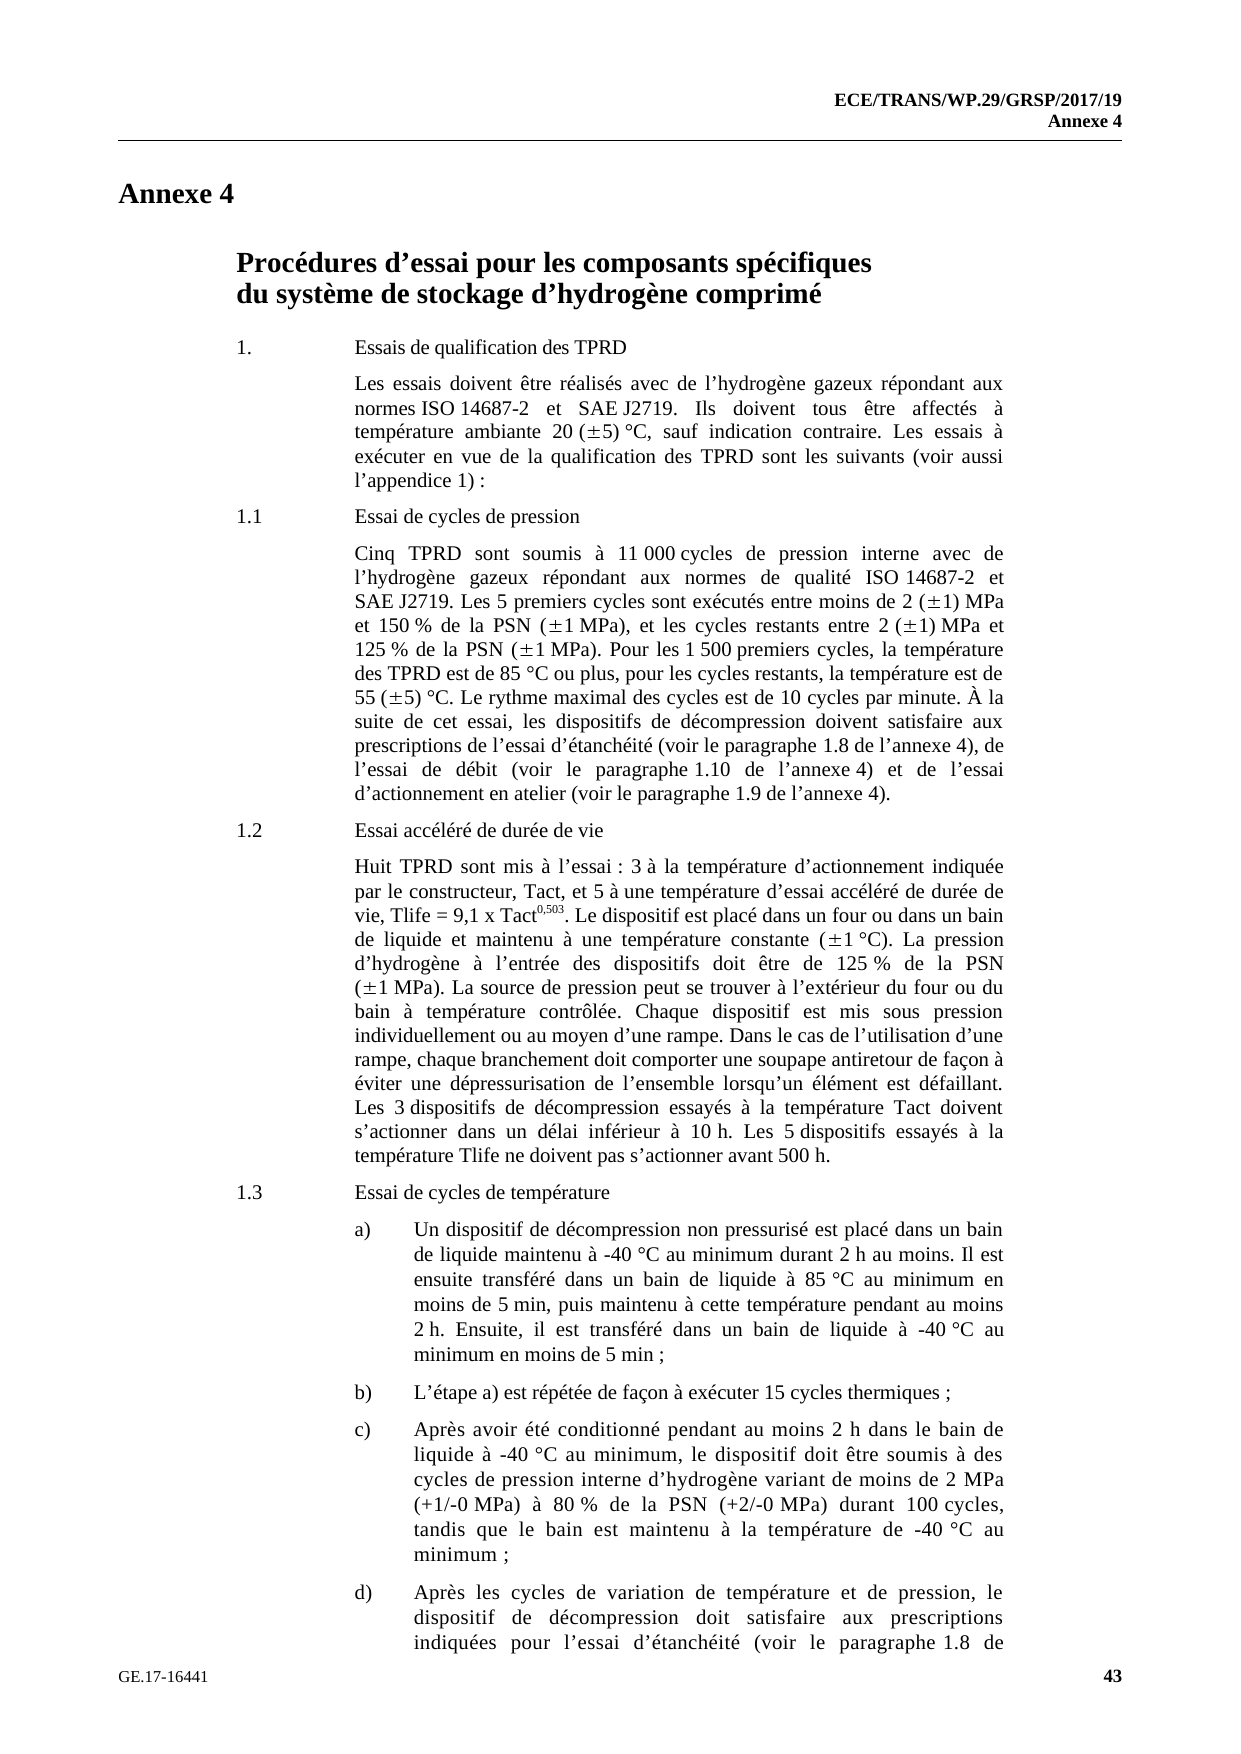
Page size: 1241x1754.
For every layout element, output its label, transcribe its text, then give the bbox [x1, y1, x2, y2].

text 1.3 Essai de cycles de température [236, 1180, 1004, 1204]
text Cinq TPRD sont soumis à 11 000 cycles de pression interne avec de l’hydrogène gazeux répondant aux normes de qualité ISO 14687-2 et SAE J2719. Les 5 premiers cycles sont exécutés entre moins de 2 (1) MPa et 150 % de la PSN (1 MPa), et les cycles restants entre 2 (1) MPa et 125 % de la PSN (1 MPa). Pour les 1 500 premiers cycles, la température des TPRD est de 85 °C ou plus, pour les cycles restants, la température est de 55 (5) °C. Le rythme maximal des cycles est de 10 cycles par minute. À la suite de cet essai, les dispositifs de décompression doivent satisfaire aux prescriptions de l’essai d’étanchéité (voir le paragraphe 1.8 de l’annexe 4), de l’essai de débit (voir le paragraphe 1.10 de l’annexe 4) et de l’essai d’actionnement en atelier (voir le paragraphe 1.9 de l’annexe 4). [236, 541, 1004, 805]
text a) Un dispositif de décompression non pressurisé est placé dans un bain de liquide maintenu à -40 °C au minimum durant 2 h au moins. Il est ensuite transféré dans un bain de liquide à 85 °C au minimum en moins de 5 min, puis maintenu à cette température pendant au moins 2 h. Ensuite, il est transféré dans un bain de liquide à -40 °C au minimum en moins de 5 min ; [354, 1216, 1004, 1366]
text 1.2 Essai accéléré de durée de vie [236, 818, 1004, 842]
text 1. Essais de qualification des TPRD [236, 335, 1004, 359]
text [354, 1579, 1004, 1654]
text b) L’étape a) est répétée de façon à exécuter 15 cycles thermiques ; [354, 1379, 1004, 1404]
text c) Après avoir été conditionné pendant au moins 2 h dans le bain de liquide à -40 °C au minimum, le dispositif doit être soumis à des cycles de pression interne d’hydrogène variant de moins de 2 MPa (+1/-0 MPa) à 80 % de la PSN (+2/-0 MPa) durant 100 cycles, tandis que le bain est maintenu à la température de -40 °C au minimum ; [354, 1416, 1004, 1566]
text Procédures d’essai pour les composants spécifiques du système de stockage d’hydrogène comprimé [118, 247, 1004, 310]
text Les essais doivent être réalisés avec de l’hydrogène gazeux répondant aux normes ISO 14687-2 et SAE J2719. Ils doivent tous être affectés à température ambiante 20 (5) °C, sauf indication contraire. Les essais à exécuter en vue de la qualification des TPRD sont les suivants (voir aussi l’appendice 1) : [236, 371, 1004, 492]
text Huit TPRD sont mis à l’essai : 3 à la température d’actionnement indiquée par le constructeur, Tact, et 5 à une température d’essai accéléré de durée de vie, Tlife = 9,1 x Tact0,503. Le dispositif est placé dans un four ou dans un bain de liquide et maintenu à une température constante (1 °C). La pression d’hydrogène à l’entrée des dispositifs doit être de 125 % de la PSN (1 MPa). La source de pression peut se trouver à l’extérieur du four ou du bain à température contrôlée. Chaque dispositif est mis sous pression individuellement ou au moyen d’une rampe. Dans le cas de l’utilisation d’une rampe, chaque branchement doit comporter une soupape antiretour de façon à éviter une dépressurisation de l’ensemble lorsqu’un élément est défaillant. Les 3 dispositifs de décompression essayés à la température Tact doivent s’actionner dans un délai inférieur à 10 h. Les 5 dispositifs essayés à la température Tlife ne doivent pas s’actionner avant 500 h. [236, 854, 1004, 1167]
text 1.1 Essai de cycles de pression [236, 504, 1004, 528]
text Annexe 4 [118, 178, 1004, 210]
